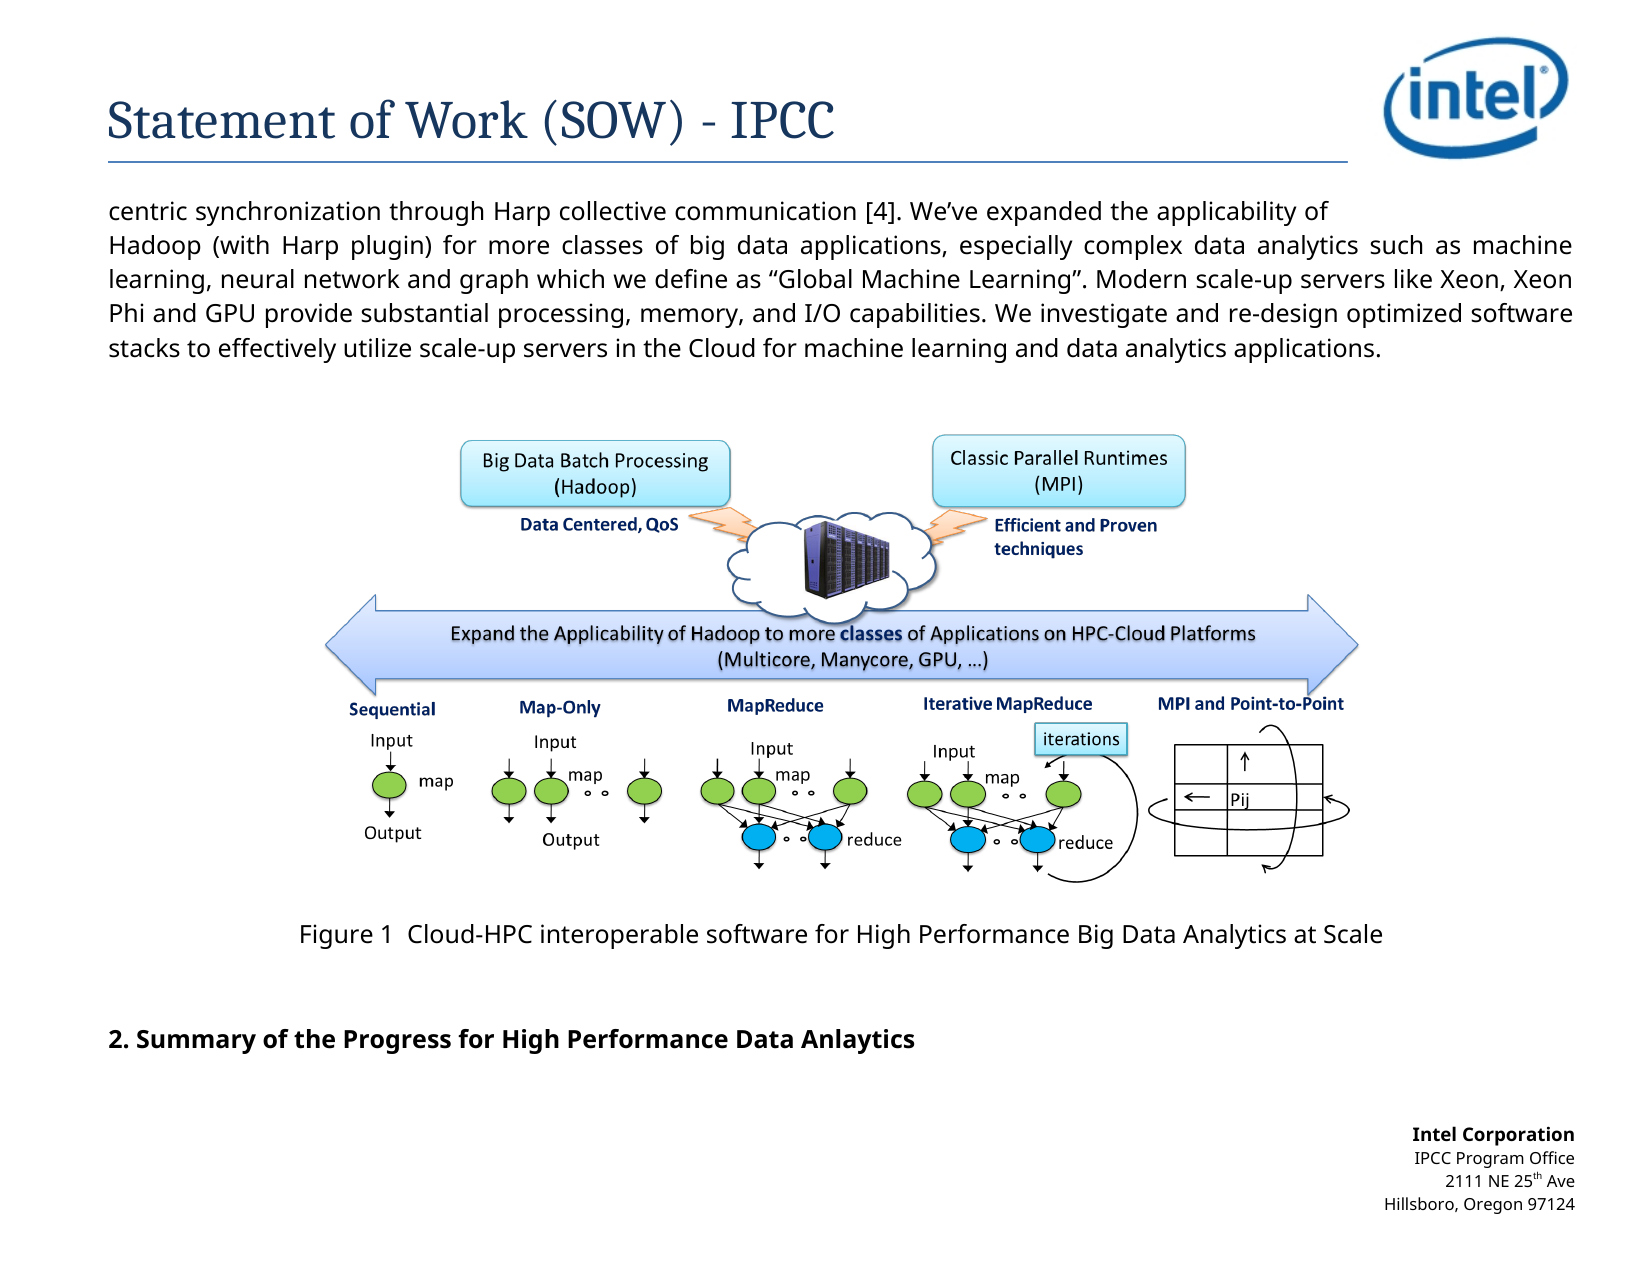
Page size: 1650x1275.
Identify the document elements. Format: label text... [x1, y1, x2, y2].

picture [321, 432, 1362, 883]
picture [1346, 0, 1603, 193]
subtitle 2. Summary of the Progress for High Performance Data Anlaytics [108, 1019, 1575, 1056]
text Figure 1 Cloud-HPC interoperable software for High Performance Big Data Analytics at Scale [108, 916, 1575, 951]
